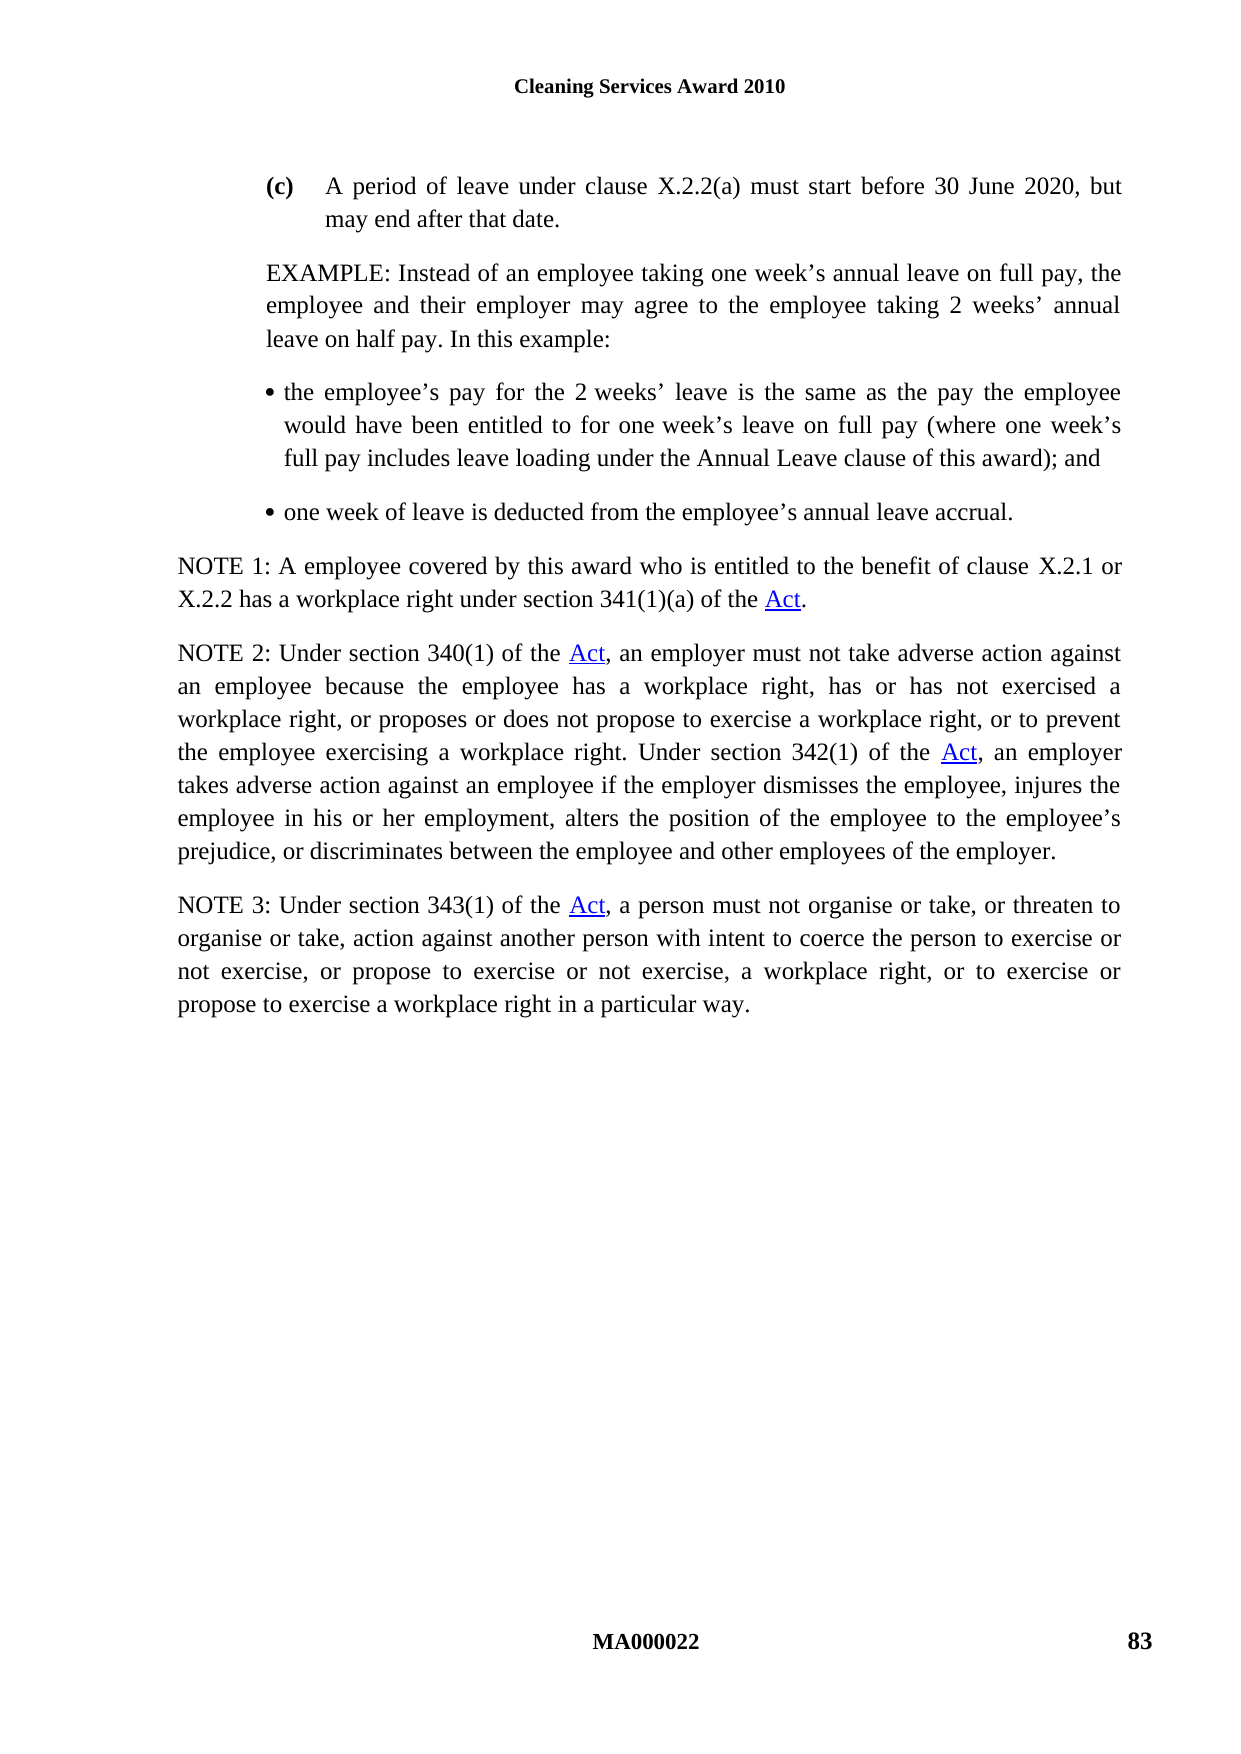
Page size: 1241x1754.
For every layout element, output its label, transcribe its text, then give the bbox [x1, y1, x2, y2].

text NOTE 3: Under section 343(1) of the Act, a person must not organise or take, or threaten to organise or take, action against another person with intent to coerce the person to exercise or not exercise, or propose to exercise or not exercise, a workplace right, or to exercise or propose to exercise a workplace right in a particular way. [177, 890, 1122, 1018]
text one week of leave is deducted from the employee’s annual leave accrual. [266, 497, 1122, 526]
text A period of leave under clause X.2.2(a) must start before 30 June 2020, but may end after that date. [266, 171, 1122, 232]
text EXAMPLE: Instead of an employee taking one week’s annual leave on full pay, the employee and their employer may agree to the employee taking 2 weeks’ annual leave on half pay. In this example: [266, 258, 1122, 352]
text the employee’s pay for the 2 weeks’ leave is the same as the pay the employee would have been entitled to for one week’s leave on full pay (where one week’s full pay includes leave loading under the Annual Leave clause of this award); and [266, 377, 1122, 472]
text NOTE 1: A employee covered by this award who is entitled to the benefit of clause X.2.1 or X.2.2 has a workplace right under section 341(1)(a) of the Act. [177, 551, 1122, 613]
text NOTE 2: Under section 340(1) of the Act, an employer must not take adverse action against an employee because the employee has a workplace right, has or has not exercised a workplace right, or proposes or does not propose to exercise a workplace right, or to prevent the employee exercising a workplace right. Under section 342(1) of the Act, an employer takes adverse action against an employee if the employer dismisses the employee, injures the employee in his or her employment, alters the position of the employee to the employee’s prejudice, or discriminates between the employee and other employees of the employer. [177, 638, 1122, 865]
